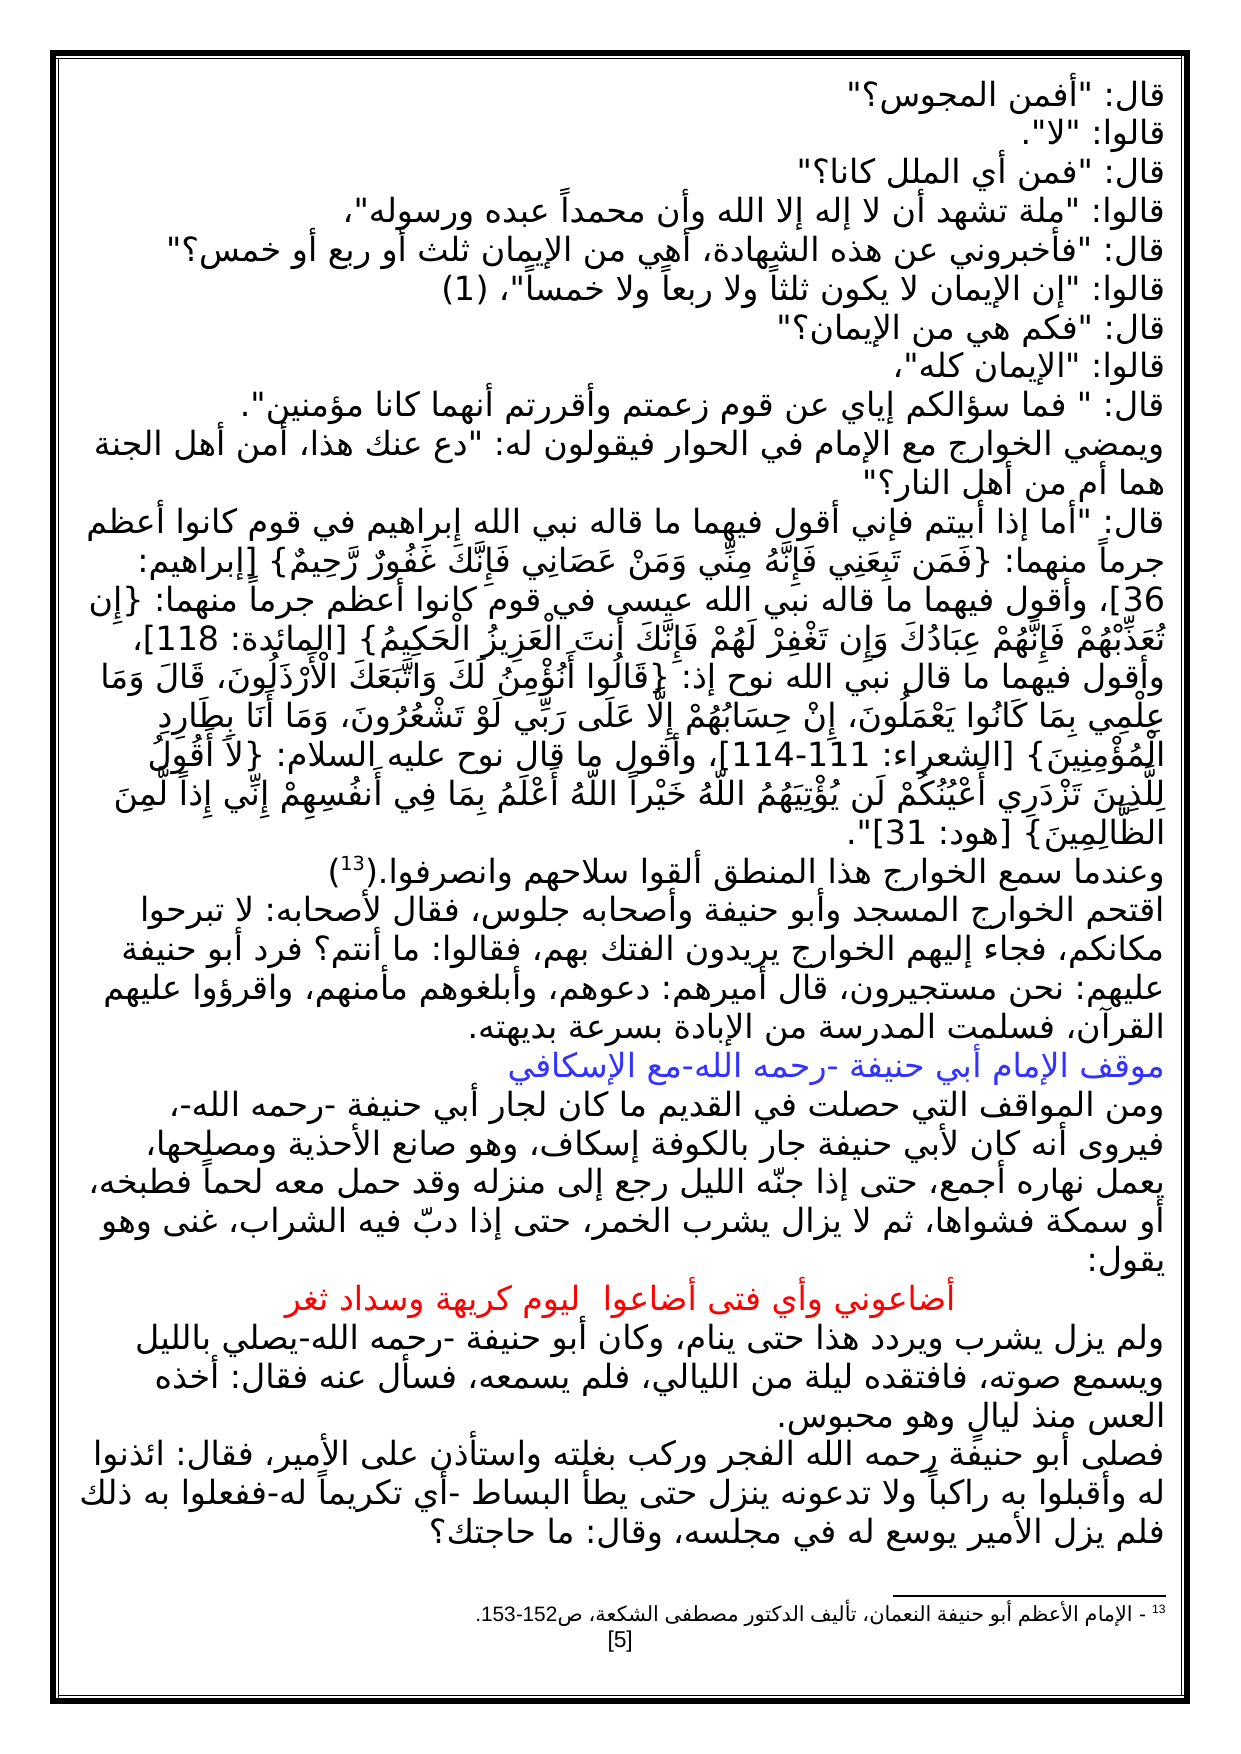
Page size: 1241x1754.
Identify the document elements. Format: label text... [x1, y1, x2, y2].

text قال: "فكم هي من الإيمان؟" [75, 308, 1165, 347]
text قالوا: "الإيمان كله"، [75, 347, 1165, 386]
text ويمضي الخوارج مع الإمام في الحوار فيقولون له: "دع عنك هذا، أمن أهل الجنة هما أم من أهل النار؟" [75, 425, 1165, 502]
text قال: "فأخبروني عن هذه الشهادة، أهي من الإيمان ثلث أو ربع أو خمس؟" [75, 230, 1165, 269]
text قالوا: "إن الإيمان لا يكون ثلثاً ولا ربعاً ولا خمساً"، (1) [75, 269, 1165, 308]
text قالوا: "لا". [75, 114, 1165, 153]
text قال: "أما إذا أبيتم فإني أقول فيهما ما قاله نبي الله إبراهيم في قوم كانوا أعظم جرماً منهما: {فَمَن تَبِعَنِي فَإِنَّهُ مِنِّي وَمَنْ عَصَانِي فَإِنَّكَ غَفُورٌ رَّحِيمٌ} [إبراهيم: 36]، وأقول فيهما ما قاله نبي الله عيسى في قوم كانوا أعظم جرماً منهما: {إِن تُعَذِّبْهُمْ فَإِنَّهُمْ عِبَادُكَ وَإِن تَغْفِرْ لَهُمْ فَإِنَّكَ أَنتَ الْعَزِيزُ الْحَكِيمُ} [المائدة: 118]، وأقول فيهما ما قال نبي الله نوح إذ: {قَالُوا أَنُؤْمِنُ لَكَ وَاتَّبَعَكَ الْأَرْذَلُونَ، قَالَ وَمَا عِلْمِي بِمَا كَانُوا يَعْمَلُونَ، إِنْ حِسَابُهُمْ إِلَّا عَلَى رَبِّي لَوْ تَشْعُرُونَ، وَمَا أَنَا بِطَارِدِ الْمُؤْمِنِينَ} [الشعراء: 111-114]، وأقول ما قال نوح عليه السلام: {لاَ أَقُولُ لِلَّذِينَ تَزْدَرِي أَعْيُنُكُمْ لَن يُؤْتِيَهُمُ اللّهُ خَيْراً اللّهُ أَعْلَمُ بِمَا فِي أَنفُسِهِمْ إِنِّي إِذاً لَّمِنَ الظَّالِمِينَ} [هود: 31]". [75, 502, 1165, 852]
text قالوا: "ملة تشهد أن لا إله إلا الله وأن محمداً عبده ورسوله"، [75, 192, 1165, 230]
text وعندما سمع الخوارج هذا المنطق ألقوا سلاحهم وانصرفوا.() [75, 852, 1165, 891]
text موقف الإمام أبي حنيفة -رحمه الله-مع الإسكافي [75, 1046, 1165, 1085]
text أضاعوني وأي فتى أضاعوا ليوم كريهة وسداد ثغر [75, 1279, 1165, 1318]
text اقتحم الخوارج المسجد وأبو حنيفة وأصحابه جلوس، فقال لأصحابه: لا تبرحوا مكانكم، فجاء إليهم الخوارج يريدون الفتك بهم، فقالوا: ما أنتم؟ فرد أبو حنيفة عليهم: نحن مستجيرون، قال أميرهم: دعوهم، وأبلغوهم مأمنهم، واقرؤوا عليهم القرآن، فسلمت المدرسة من الإبادة بسرعة بديهته. [75, 891, 1165, 1046]
text قال: "فمن أي الملل كانا؟" [75, 153, 1165, 192]
text قال: " فما سؤالكم إياي عن قوم زعمتم وأقررتم أنهما كانا مؤمنين". [75, 386, 1165, 425]
text فصلى أبو حنيفة رحمه الله الفجر وركب بغلته واستأذن على الأمير، فقال: ائذنوا له وأقبلوا به راكباً ولا تدعونه ينزل حتى يطأ البساط -أي تكريماً له-ففعلوا به ذلك فلم يزل الأمير يوسع له في مجلسه، وقال: ما حاجتك؟ [75, 1435, 1165, 1551]
text ومن المواقف التي حصلت في القديم ما كان لجار أبي حنيفة -رحمه الله-، فيروى أنه كان لأبي حنيفة جار بالكوفة إسكاف، وهو صانع الأحذية ومصلحها، يعمل نهاره أجمع، حتى إذا جنّه الليل رجع إلى منزله وقد حمل معه لحماً فطبخه، أو سمكة فشواها، ثم لا يزال يشرب الخمر، حتى إذا دبّ فيه الشراب، غنى وهو يقول: [75, 1085, 1165, 1279]
text قال: "أفمن المجوس؟" [75, 75, 1165, 114]
text ولم يزل يشرب ويردد هذا حتى ينام، وكان أبو حنيفة -رحمه الله-يصلي بالليل ويسمع صوته، فافتقده ليلة من الليالي، فلم يسمعه، فسأل عنه فقال: أخذه العس منذ ليالٍ وهو محبوس. [75, 1318, 1165, 1435]
